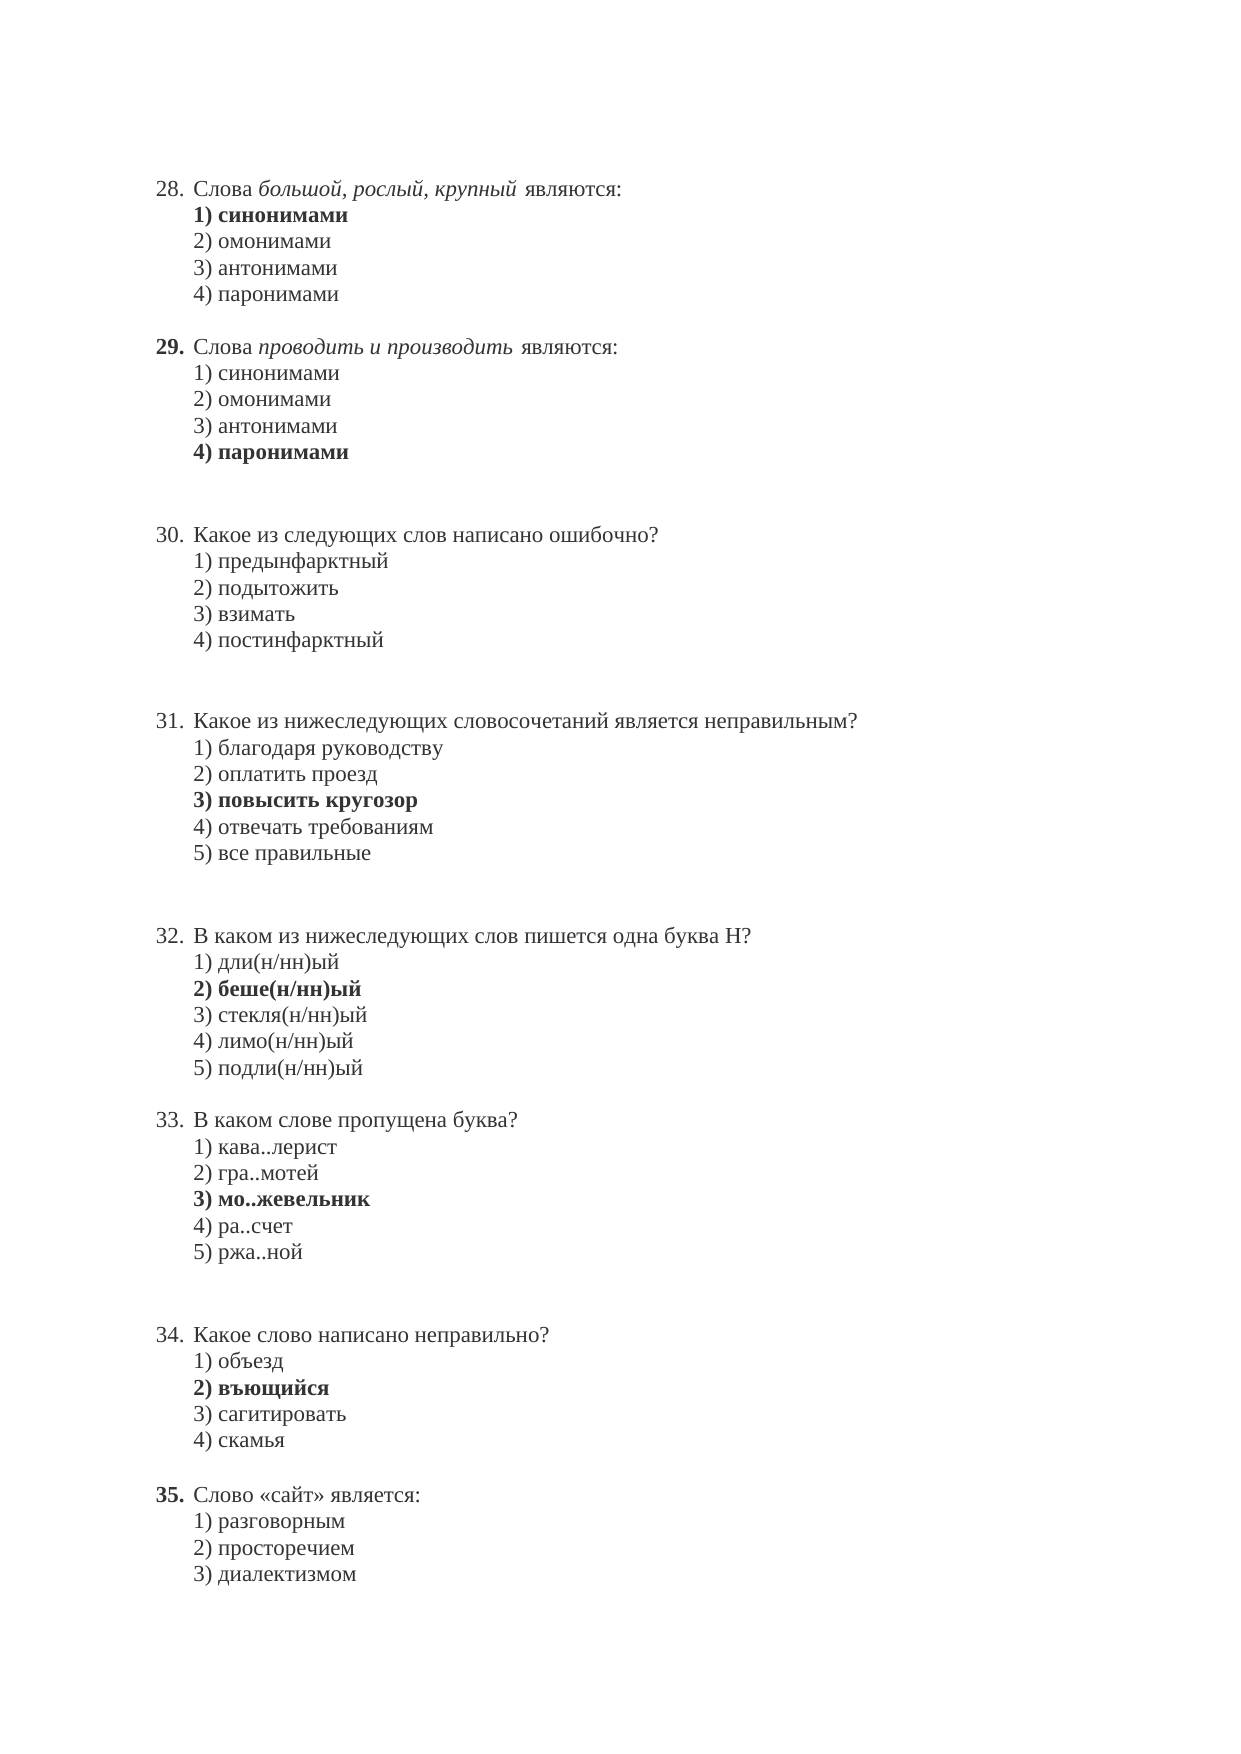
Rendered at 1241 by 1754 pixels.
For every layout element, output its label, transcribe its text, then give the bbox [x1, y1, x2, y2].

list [156, 1481, 1122, 1586]
list В каком слове пропущена буква? 1) кава..лерист 2) гра..мотей 3) мо..жевельник 4) ра..счет 5) ржа..ной [156, 1106, 1122, 1264]
list В каком из нижеследующих слов пишется одна буква Н? 1) дли(н/нн)ый 2) беше(н/нн)ый 3) стекля(н/нн)ый 4) лимо(н/нн)ый 5) подли(н/нн)ый [156, 922, 1122, 1080]
list Слова проводить и производить являются: 1) синонимами 2) омонимами 3) антонимами 4) паронимами [156, 333, 1122, 464]
list Какое из следующих слов написано ошибочно? 1) предынфарктный 2) подытожить 3) взимать 4) постинфарктный [156, 521, 1122, 681]
list Слова большой, рослый, крупный являются: 1) синонимами 2) омонимами 3) антонимами 4) паронимами [156, 175, 1122, 306]
list Какое из нижеследующих словосочетаний является неправильным? 1) благодаря руководству 2) оплатить проезд 3) повысить кругозор 4) отвечать требованиям 5) все правильные [156, 707, 1122, 865]
list Какое слово написано неправильно? 1) объезд 2) въющийся 3) сагитировать 4) скамья [156, 1321, 1122, 1481]
